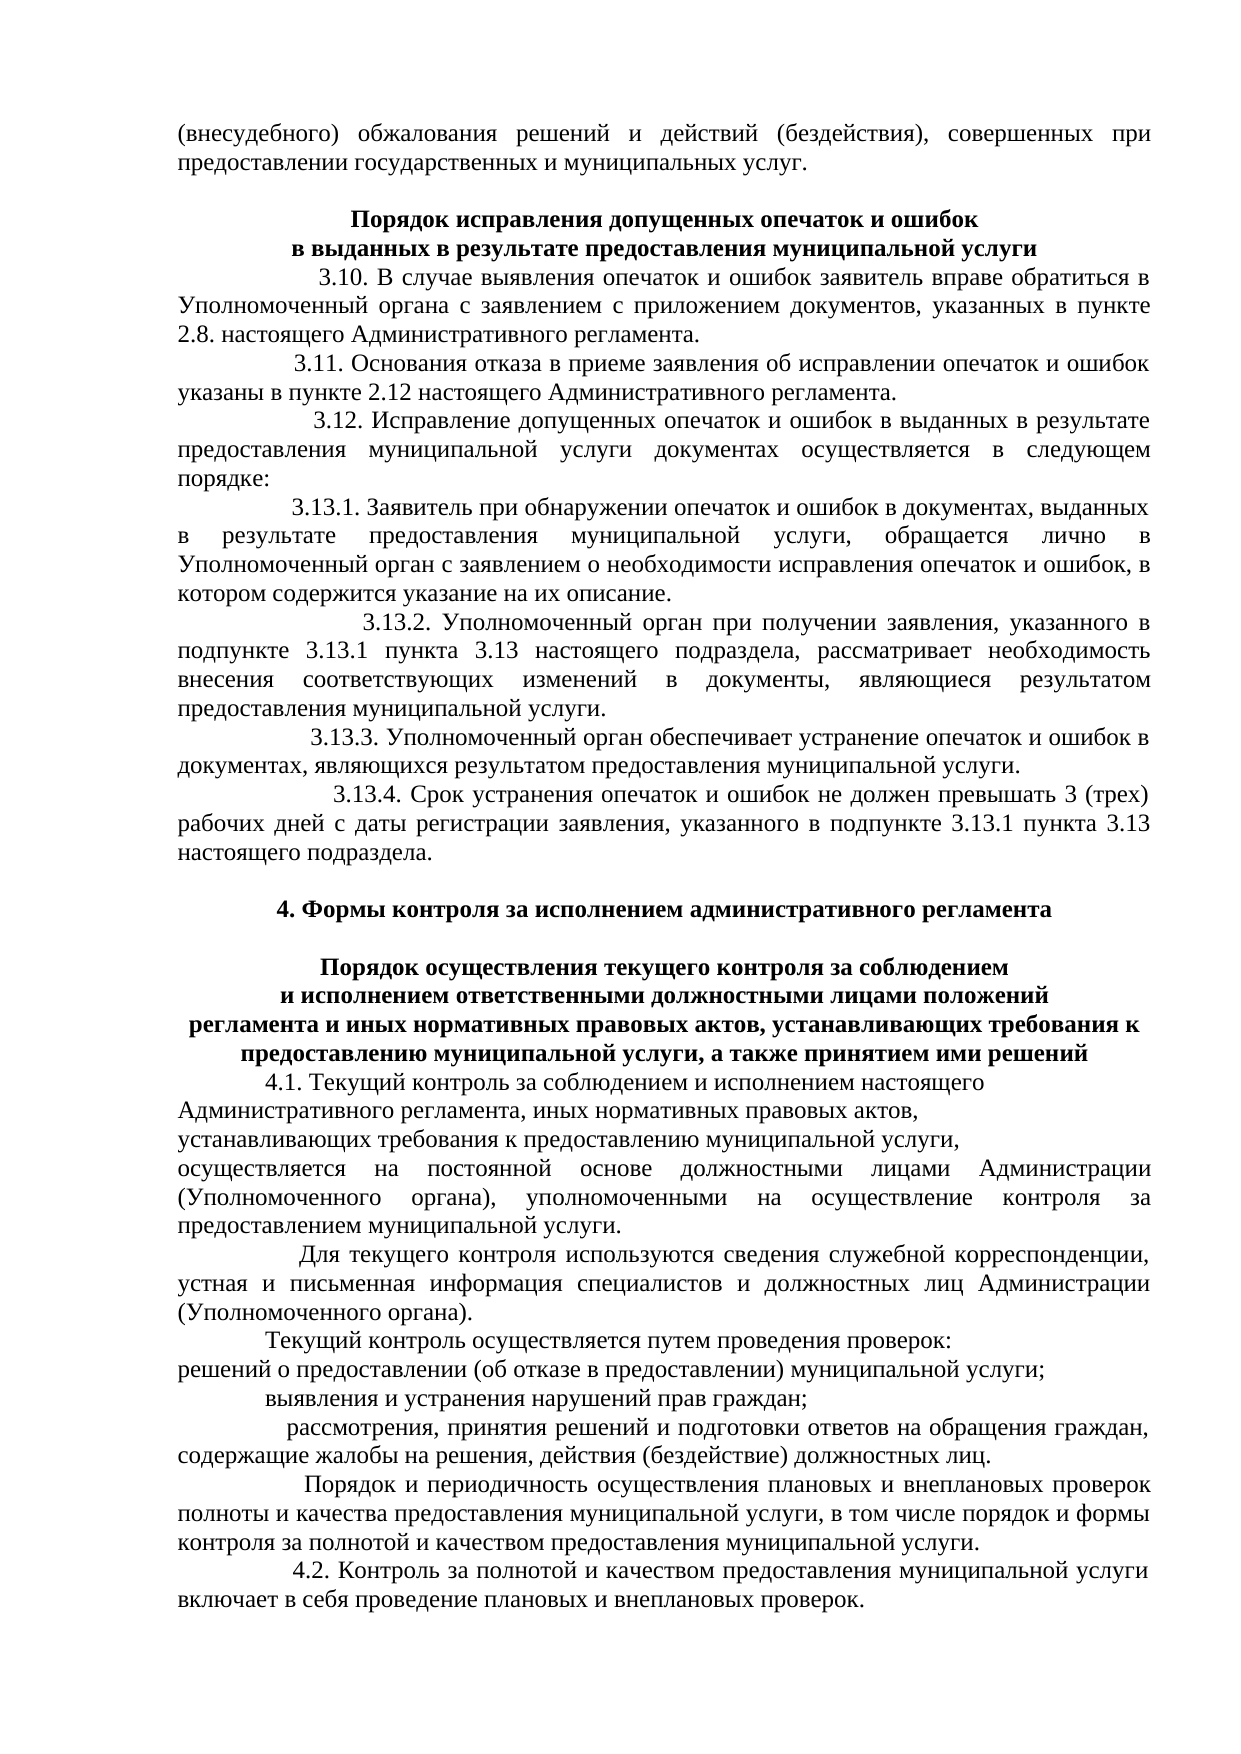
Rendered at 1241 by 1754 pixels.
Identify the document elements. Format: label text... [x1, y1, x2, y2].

text 3.13.3. Уполномоченный орган обеспечивает устранение опечаток и ошибок в документах, являющихся результатом предоставления муниципальной услуги. [177, 722, 1152, 779]
text рассмотрения, принятия решений и подготовки ответов на обращения граждан, содержащие жалобы на решения, действия (бездействие) должностных лиц. [177, 1412, 1152, 1469]
text Порядок и периодичность осуществления плановых и внеплановых проверок полноты и качества предоставления муниципальной услуги, в том числе порядок и формы контроля за полнотой и качеством предоставления муниципальной услуги. [177, 1469, 1152, 1556]
text и исполнением ответственными должностными лицами положений [177, 981, 1152, 1009]
text 4. Формы контроля за исполнением административного регламента [177, 894, 1152, 923]
text 3.12. Исправление допущенных опечаток и ошибок в выданных в результате предоставления муниципальной услуги документах осуществляется в следующем порядке: [177, 406, 1152, 492]
text Порядок осуществления текущего контроля за соблюдением [177, 952, 1152, 981]
text Текущий контроль осуществляется путем проведения проверок: [177, 1326, 1152, 1354]
text выявления и устранения нарушений прав граждан; [177, 1383, 1152, 1412]
text устанавливающих требования к предоставлению муниципальной услуги, [177, 1124, 1152, 1153]
text регламента и иных нормативных правовых актов, устанавливающих требования к предоставлению муниципальной услуги, а также принятием ими решений [177, 1009, 1152, 1067]
text 4.2. Контроль за полнотой и качеством предоставления муниципальной услуги включает в себя проведение плановых и внеплановых проверок. [177, 1556, 1152, 1613]
text осуществляется на постоянной основе должностными лицами Администрации (Уполномоченного органа), уполномоченными на осуществление контроля за предоставлением муниципальной услуги. [177, 1153, 1152, 1239]
text решений о предоставлении (об отказе в предоставлении) муниципальной услуги; [177, 1354, 1152, 1383]
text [177, 118, 1152, 176]
text Для текущего контроля используются сведения служебной корреспонденции, устная и письменная информация специалистов и должностных лиц Администрации (Уполномоченного органа). [177, 1239, 1152, 1326]
text 3.13.4. Срок устранения опечаток и ошибок не должен превышать 3 (трех) рабочих дней с даты регистрации заявления, указанного в подпункте 3.13.1 пункта 3.13 настоящего подраздела. [177, 779, 1152, 866]
text 3.13.2. Уполномоченный орган при получении заявления, указанного в подпункте 3.13.1 пункта 3.13 настоящего подраздела, рассматривает необходимость внесения соответствующих изменений в документы, являющиеся результатом предоставления муниципальной услуги. [177, 607, 1152, 722]
text 3.13.1. Заявитель при обнаружении опечаток и ошибок в документах, выданных в результате предоставления муниципальной услуги, обращается лично в Уполномоченный орган с заявлением о необходимости исправления опечаток и ошибок, в котором содержится указание на их описание. [177, 492, 1152, 607]
text Порядок исправления допущенных опечаток и ошибок [177, 204, 1152, 233]
text Административного регламента, иных нормативных правовых актов, [177, 1096, 1152, 1124]
text 3.10. В случае выявления опечаток и ошибок заявитель вправе обратиться в Уполномоченный органа с заявлением с приложением документов, указанных в пункте 2.8. настоящего Административного регламента. [177, 262, 1152, 348]
text 4.1. Текущий контроль за соблюдением и исполнением настоящего [177, 1067, 1152, 1096]
text в выданных в результате предоставления муниципальной услуги [177, 233, 1152, 262]
text 3.11. Основания отказа в приеме заявления об исправлении опечаток и ошибок указаны в пункте 2.12 настоящего Административного регламента. [177, 348, 1152, 406]
